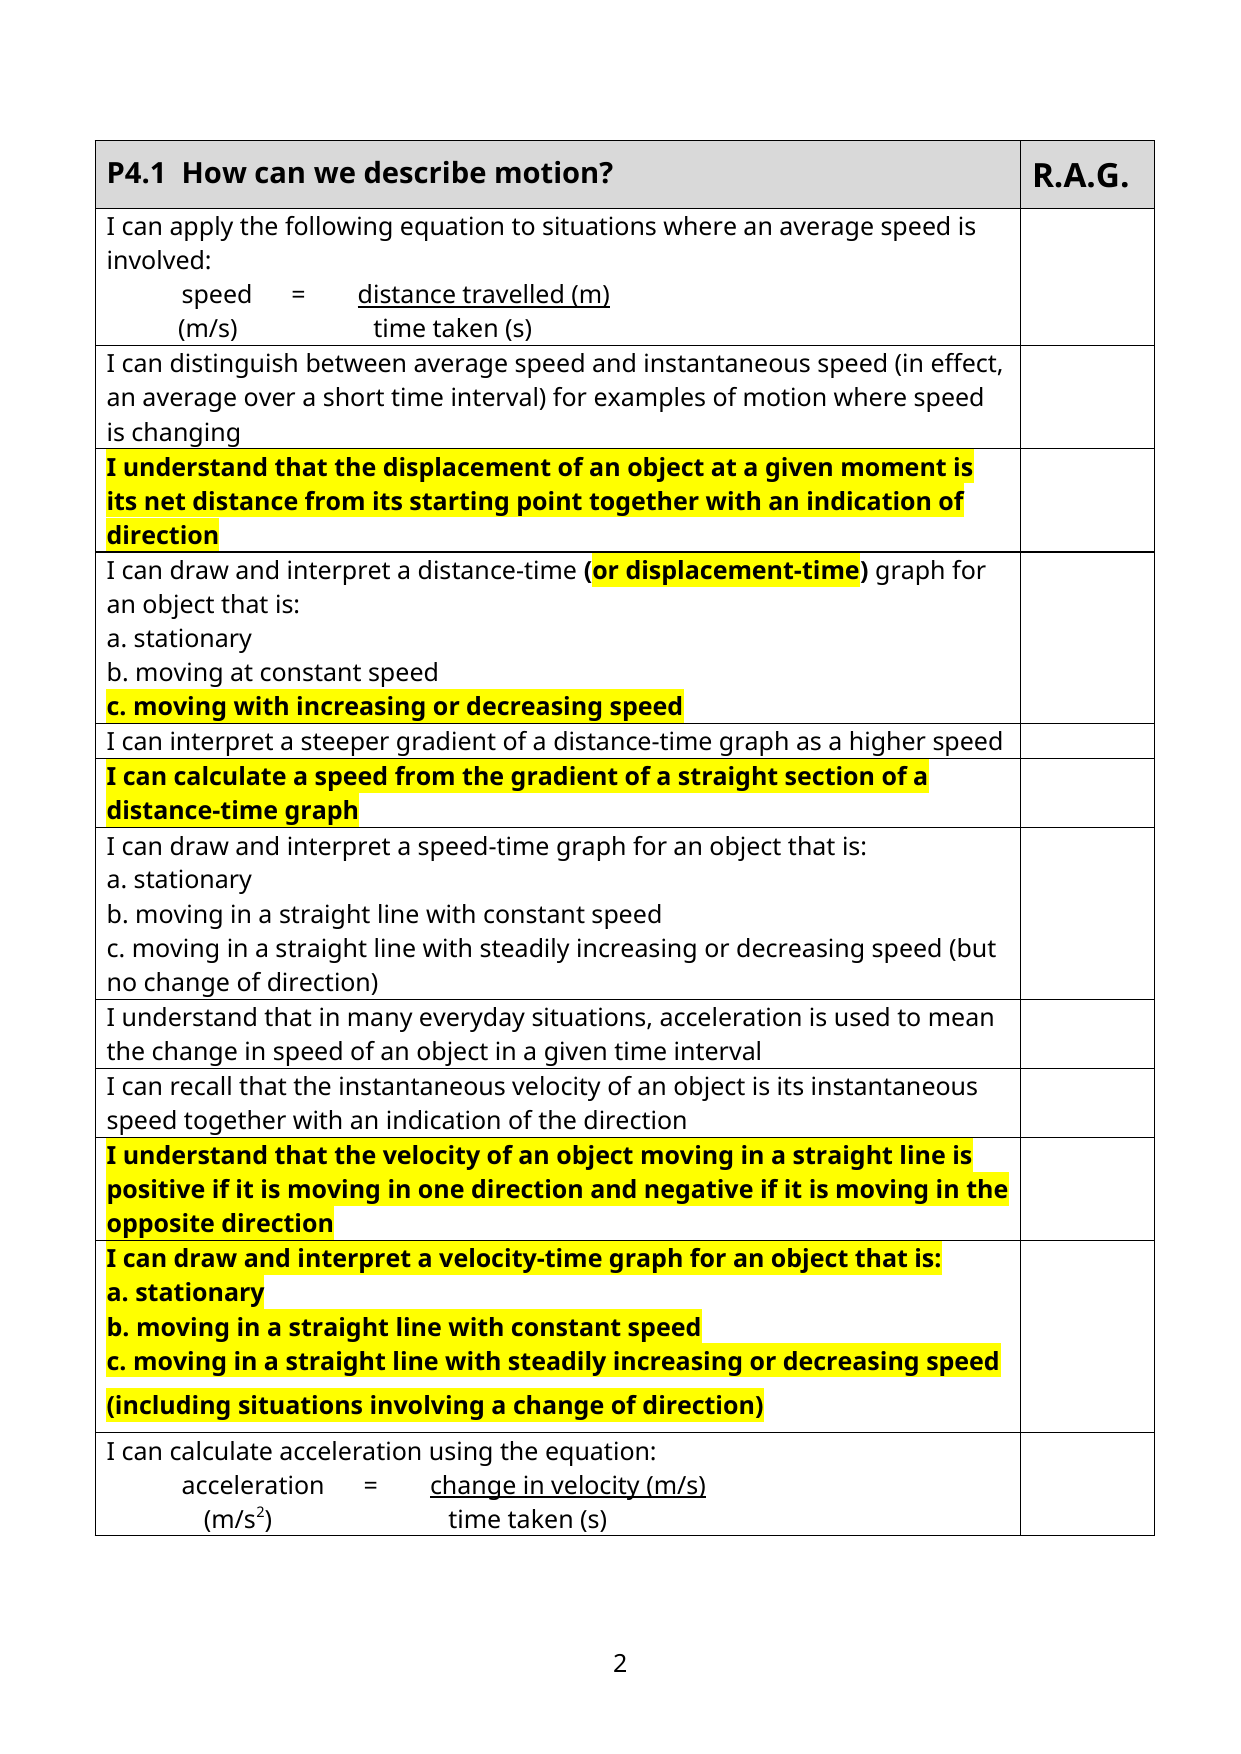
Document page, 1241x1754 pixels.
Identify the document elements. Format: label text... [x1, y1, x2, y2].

table_cell I can draw and interpret a distance-time (or displacement-time) graph for an object that is: a. stationary b. moving at constant speed c. moving with increasing or decreasing speed [96, 553, 1020, 723]
table_cell I understand that in many everyday situations, acceleration is used to mean the change in speed of an object in a given time interval [96, 1000, 1020, 1068]
table_cell [1021, 346, 1154, 448]
table_cell [1021, 724, 1154, 758]
table_header P4.1 How can we describe motion? [96, 141, 1020, 208]
table_cell I can draw and interpret a speed-time graph for an object that is: a. stationary b. moving in a straight line with constant speed c. moving in a straight line with steadily increasing or decreasing speed (but no change of direction) [96, 828, 1020, 998]
table_cell [1021, 553, 1154, 723]
table_cell I understand that the velocity of an object moving in a straight line is positive if it is moving in one direction and negative if it is moving in the opposite direction [334, 1138, 1020, 1240]
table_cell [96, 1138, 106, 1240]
table_cell [1021, 1433, 1154, 1535]
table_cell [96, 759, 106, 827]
table_cell [1021, 1069, 1154, 1137]
table_cell [1021, 209, 1154, 345]
table_cell I can distinguish between average speed and instantaneous speed (in effect, an average over a short time interval) for examples of motion where speed is changing [96, 346, 1020, 448]
table_cell I can calculate acceleration using the equation: acceleration = change in velocity (m/s) (m/s2) time taken (s) [96, 1433, 1020, 1535]
table_cell [1021, 449, 1154, 551]
table_cell [1021, 828, 1154, 998]
table_header R.A.G. [1021, 141, 1154, 208]
table_cell I can draw and interpret a velocity-time graph for an object that is: a. stationary b. moving in a straight line with constant speed c. moving in a straight line with steadily increasing or decreasing speed (including situations involving a change of direction) [96, 1241, 1020, 1432]
table_cell I understand that the displacement of an object at a given moment is its net distance from its starting point together with an indication of direction [96, 449, 1020, 551]
table_cell [1021, 1241, 1154, 1432]
table_cell [1021, 759, 1154, 827]
table_cell [1021, 1138, 1154, 1240]
table_cell I can recall that the instantaneous velocity of an object is its instantaneous speed together with an indication of the direction [96, 1069, 1020, 1137]
table_cell I can interpret a steeper gradient of a distance-time graph as a higher speed [96, 724, 1020, 758]
table_cell I can calculate a speed from the gradient of a straight section of a distance-time graph [359, 759, 1020, 827]
table_cell [1021, 1000, 1154, 1068]
table_cell I can apply the following equation to situations where an average speed is involved: speed = distance travelled (m) (m/s) time taken (s) [96, 209, 1020, 345]
